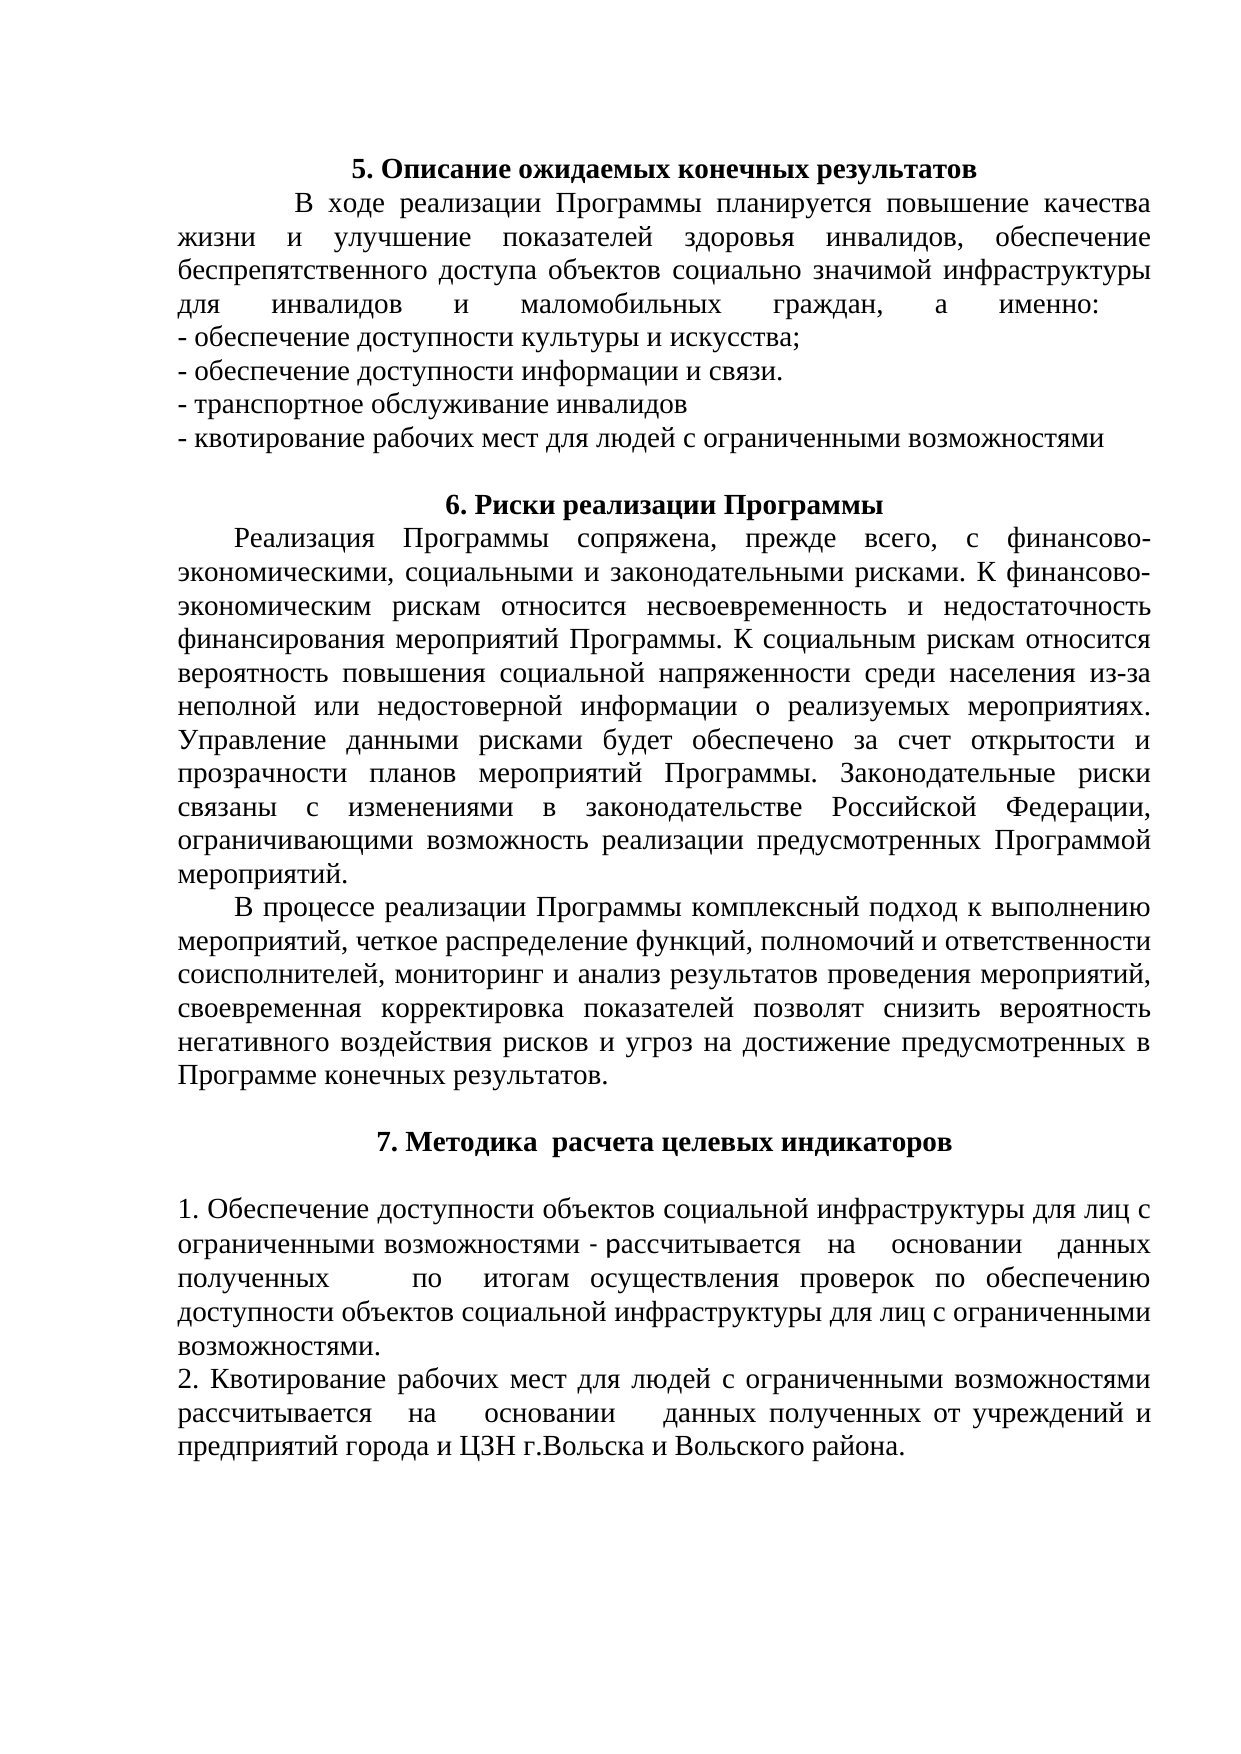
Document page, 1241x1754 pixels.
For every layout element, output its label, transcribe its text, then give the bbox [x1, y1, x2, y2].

text 5. Описание ожидаемых конечных результатов [177, 152, 1152, 185]
text - обеспечение доступности информации и связи. [177, 353, 1152, 386]
text - транспортное обслуживание инвалидов [177, 386, 1152, 420]
text 6. Риски реализации Программы [177, 487, 1152, 521]
text 2. Квотирование рабочих мест для людей с ограниченными возможностями рассчитывается на основании данных полученных от учреждений и предприятий города и ЦЗН г.Вольска и Вольского района. [177, 1361, 1152, 1462]
text - квотирование рабочих мест для людей с ограниченными возможностями [177, 420, 1152, 453]
text 7. Методика расчета целевых индикаторов [177, 1124, 1152, 1158]
text 1. Обеспечение доступности объектов социальной инфраструктуры для лиц с ограниченными возможностями - рассчитывается на основании данных полученных по итогам осуществления проверок по обеспечению доступности объектов социальной инфраструктуры для лиц с ограниченными возможностями. [177, 1191, 1152, 1361]
text Реализация Программы сопряжена, прежде всего, с финансово-экономическими, социальными и законодательными рисками. К финансово-экономическим рискам относится несвоевременность и недостаточность финансирования мероприятий Программы. К социальным рискам относится вероятность повышения социальной напряженности среди населения из-за неполной или недостоверной информации о реализуемых мероприятиях. Управление данными рисками будет обеспечено за счет открытости и прозрачности планов мероприятий Программы. Законодательные риски связаны с изменениями в законодательстве Российской Федерации, ограничивающими возможность реализации предусмотренных Программой мероприятий. В процессе реализации Программы комплексный подход к выполнению мероприятий, четкое распределение функций, полномочий и ответственности соисполнителей, мониторинг и анализ результатов проведения мероприятий, своевременная корректировка показателей позволят снизить вероятность негативного воздействия рисков и угроз на достижение предусмотренных в Программе конечных результатов. [177, 521, 1152, 1091]
text В ходе реализации Программы планируется повышение качества жизни и улучшение показателей здоровья инвалидов, обеспечение беспрепятственного доступа объектов социально значимой инфраструктуры для инвалидов и маломобильных граждан, а именно: - обеспечение доступности культуры и искусства; [177, 185, 1152, 353]
